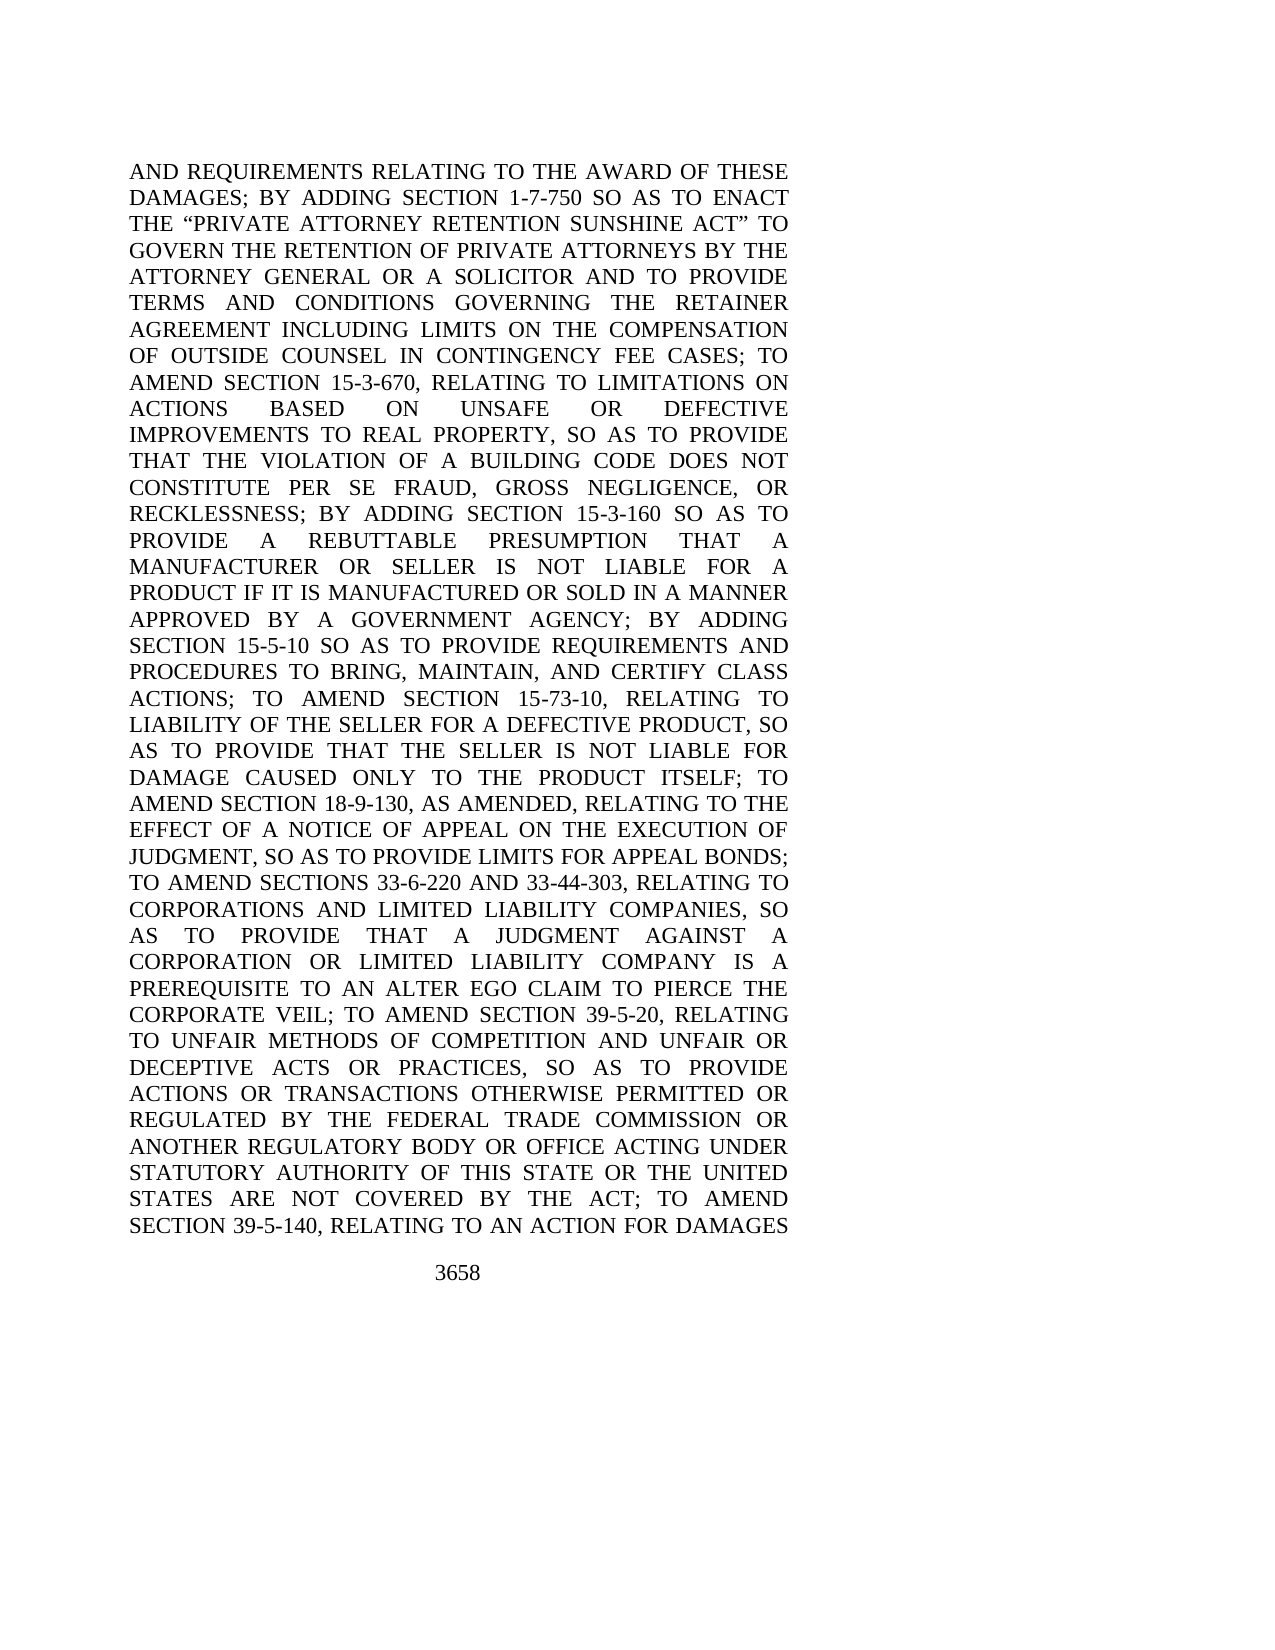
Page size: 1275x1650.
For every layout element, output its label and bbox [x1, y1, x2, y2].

text [129, 158, 789, 1238]
